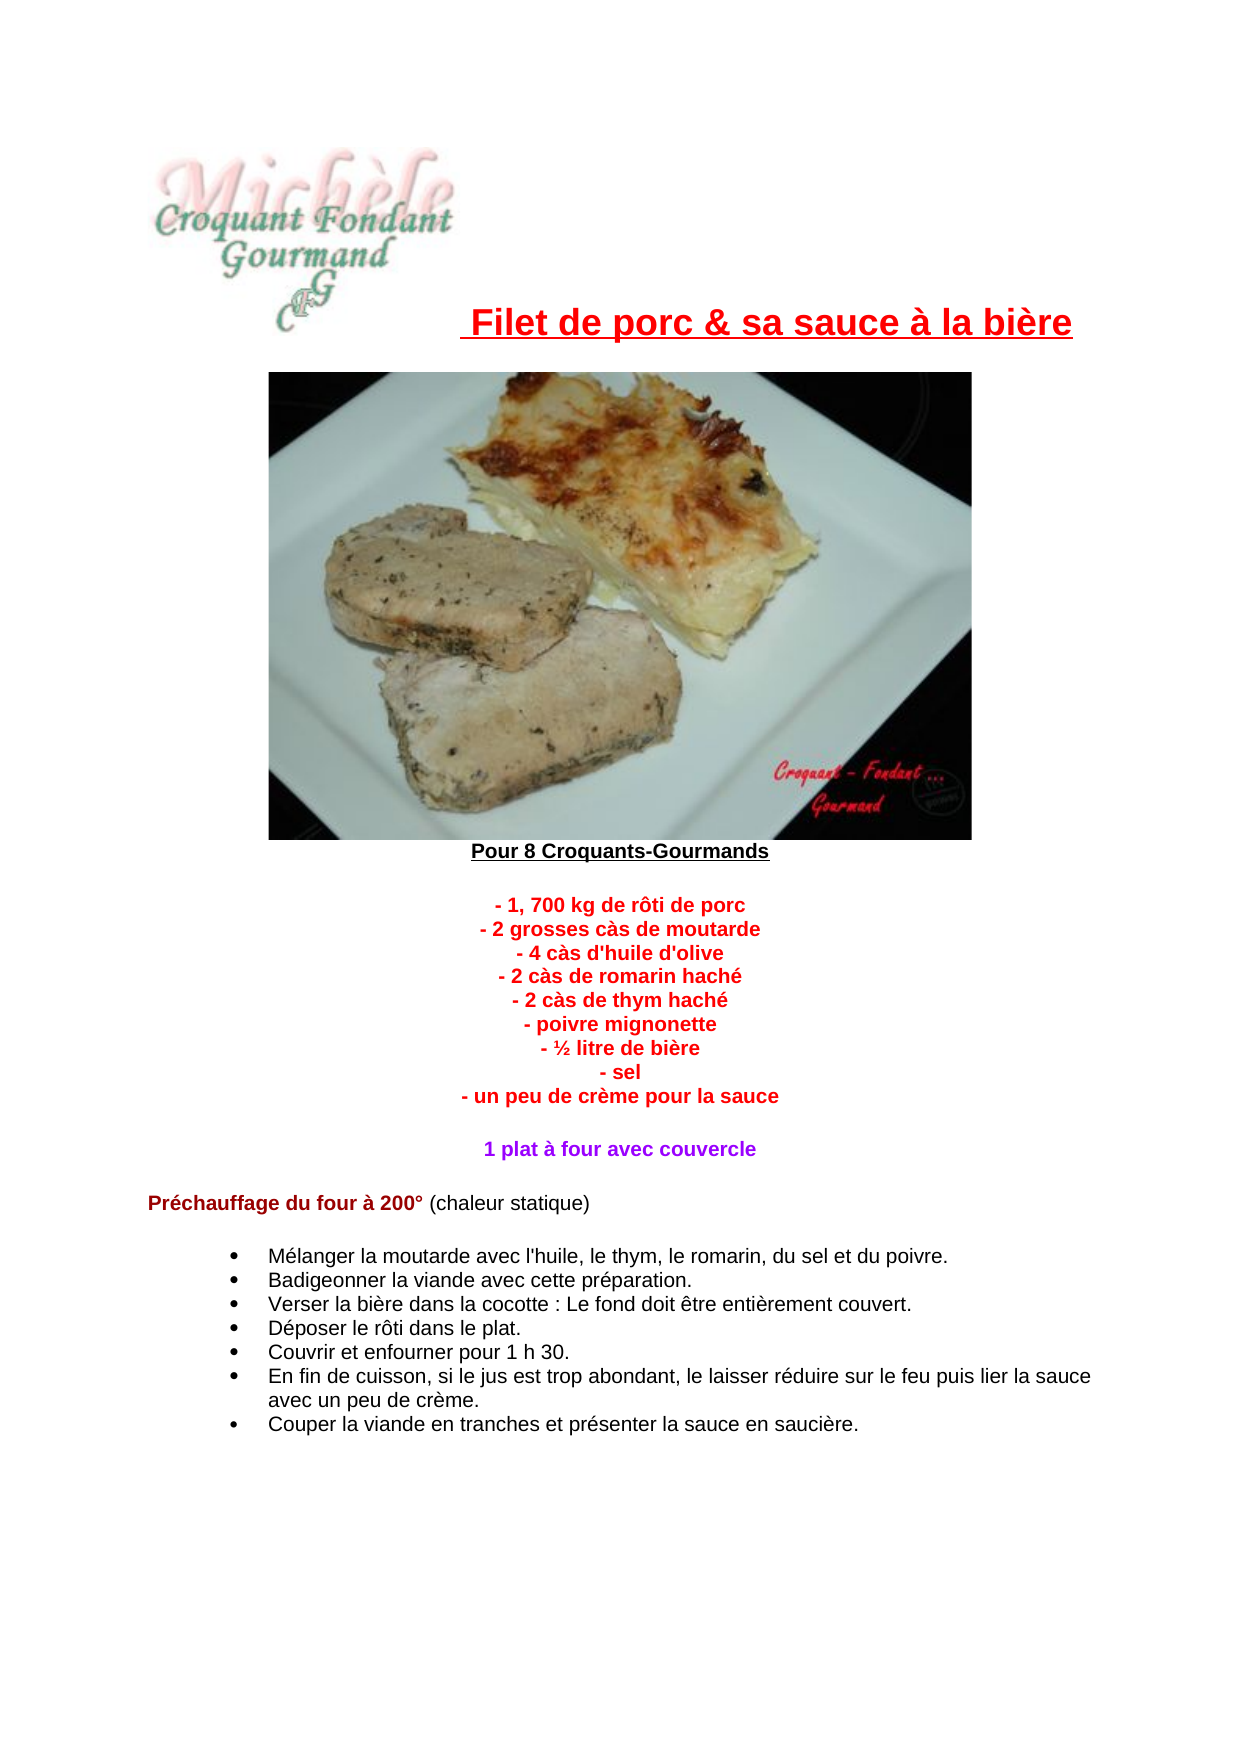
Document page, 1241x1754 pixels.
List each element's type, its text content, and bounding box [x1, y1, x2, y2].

picture [268, 372, 972, 840]
text 1 plat à four avec couvercle [148, 1137, 1093, 1161]
list Badigeonner la viande avec cette préparation. [230, 1268, 1093, 1292]
list Verser la bière dans la cocotte : Le fond doit être entièrement couvert. [230, 1292, 1093, 1316]
list Couvrir et enfourner pour 1 h 30. [230, 1340, 1093, 1364]
text - 1, 700 kg de rôti de porc - 2 grosses càs de moutarde - 4 càs d'huile d'olive - 2 càs de romarin haché - 2 càs de thym haché - poivre mignonette - ½ litre de bière - sel - un peu de crème pour la sauce [148, 892, 1093, 1108]
text Préchauffage du four à 200° (chaleur statique) [148, 1190, 1093, 1214]
list Couper la viande en tranches et présenter la sauce en saucière. [230, 1412, 1093, 1436]
list Mélanger la moutarde avec l'huile, le thym, le romarin, du sel et du poivre. [230, 1243, 1093, 1268]
list Déposer le rôti dans le plat. [230, 1316, 1093, 1340]
list En fin de cuisson, si le jus est trop abondant, le laisser réduire sur le feu puis lier la sauce avec un peu de crème. [230, 1364, 1093, 1412]
picture [147, 147, 461, 336]
